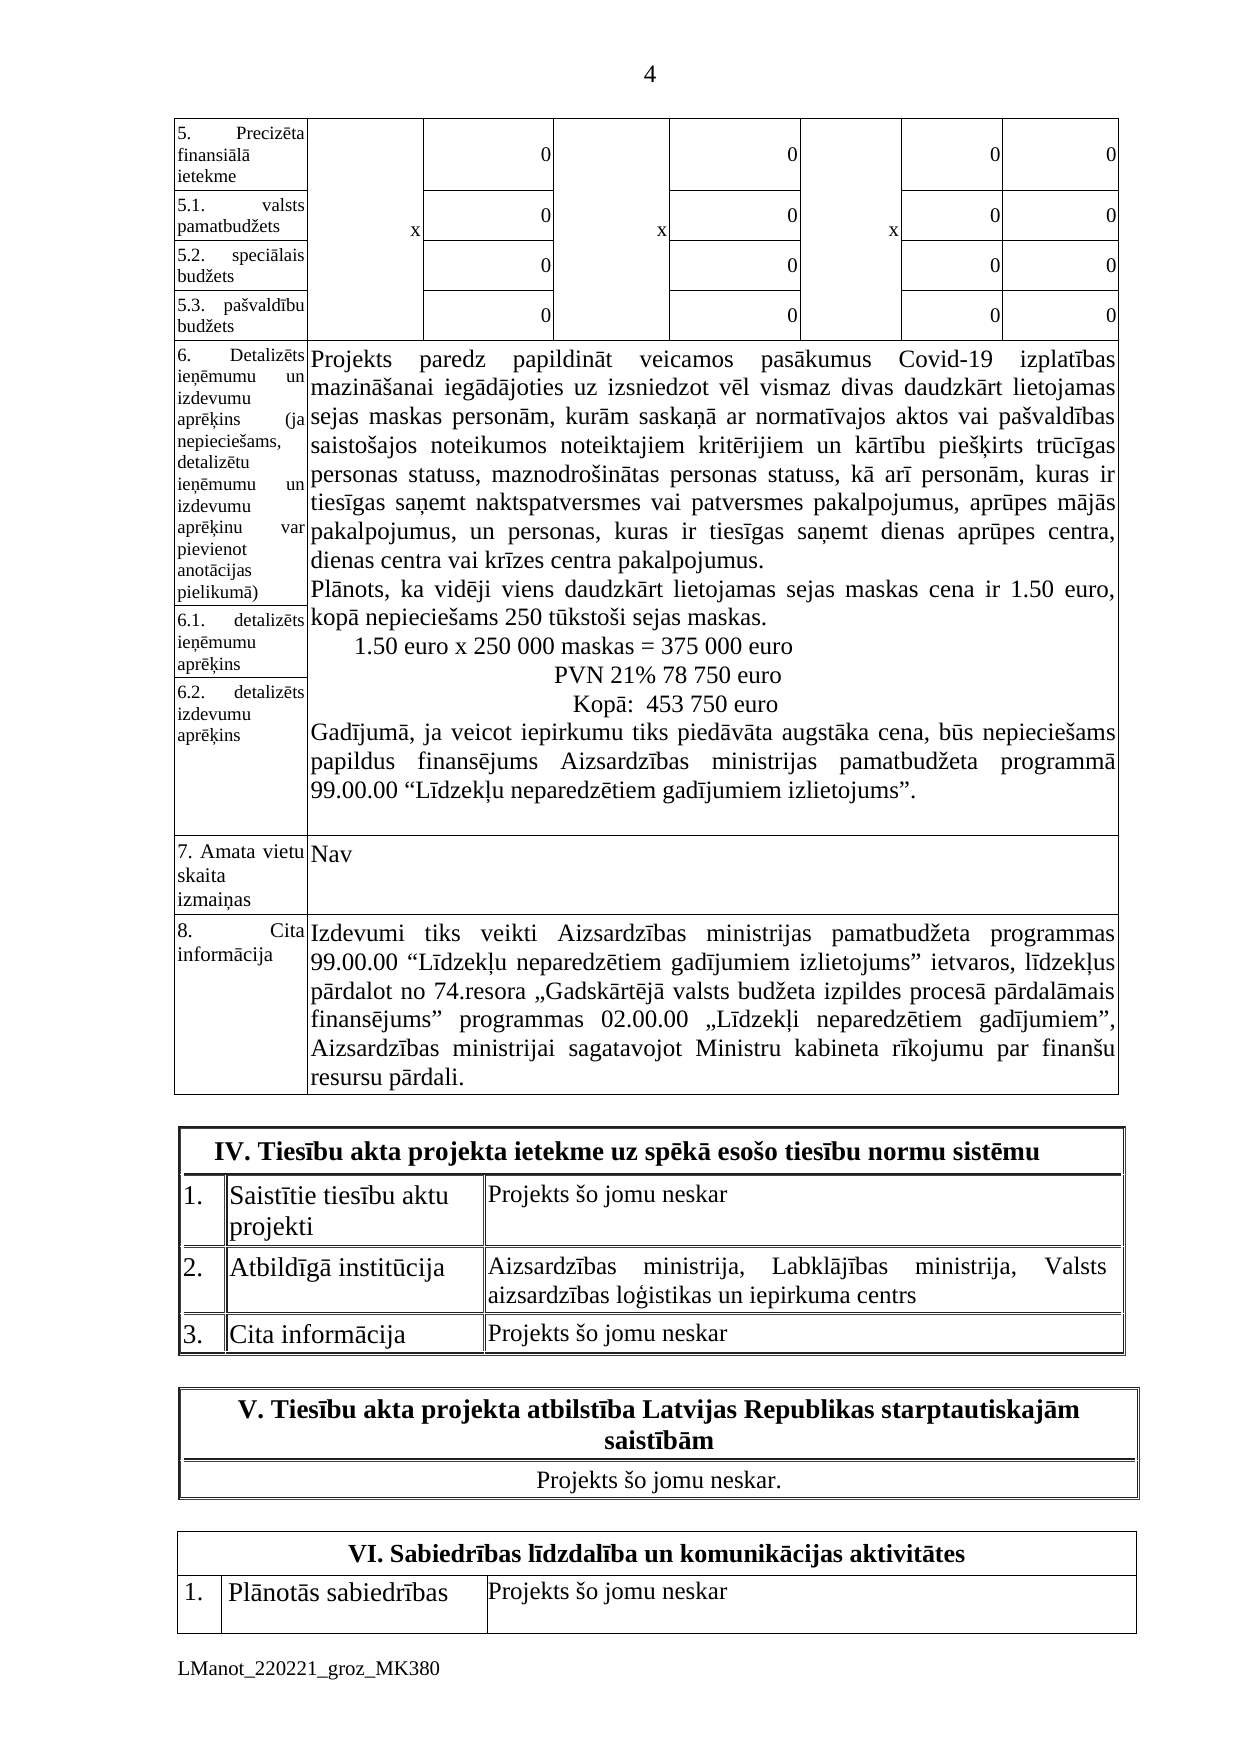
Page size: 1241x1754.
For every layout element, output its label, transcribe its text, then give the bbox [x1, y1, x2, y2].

table_cell 2. [181, 1245, 224, 1312]
table_cell Atbildīgā institūcija [228, 1248, 483, 1312]
table_cell Saistītie tiesību aktu projekti [228, 1176, 483, 1244]
table_cell 0 [424, 241, 553, 290]
table_cell Aizsardzības ministrija, Labklājības ministrija, Valsts aizsardzības loģistikas un iepirkuma centrs [486, 1245, 1123, 1312]
table_cell 0 [424, 191, 553, 240]
table_cell Nav [308, 836, 1118, 914]
table_cell 6.2. detalizēts izdevumu aprēķins [175, 678, 307, 835]
table_cell 5.2. speciālais budžets [175, 241, 307, 290]
table_cell 7. Amata vietu skaita izmaiņas [175, 836, 307, 914]
table_cell 0 [902, 119, 1002, 190]
table_cell 0 [670, 119, 800, 190]
table_cell 0 [1003, 241, 1118, 290]
table_cell 3. [180, 1312, 226, 1352]
table_cell x [308, 119, 423, 340]
table_cell Projekts paredz papildināt veicamos pasākumus Covid-19 izplatības mazināšanai iegādājoties uz izsniedzot vēl vismaz divas daudzkārt lietojamas sejas maskas personām, kurām saskaņā ar normatīvajos aktos vai pašvaldības saistošajos noteikumos noteiktajiem kritērijiem un kārtību piešķirts trūcīgas personas statuss, maznodrošinātas personas statuss, kā arī personām, kuras ir tiesīgas saņemt naktspatversmes vai patversmes pakalpojumus, aprūpes mājās pakalpojumus, un personas, kuras ir tiesīgas saņemt dienas aprūpes centra, dienas centra vai krīzes centra pakalpojumus. Plānots, ka vidēji viens daudzkārt lietojamas sejas maskas cena ir 1.50 euro, kopā nepieciešams 250 tūkstoši sejas maskas. 1.50 euro x 250 000 maskas = 375 000 euro PVN 21% 78 750 euro Kopā: 453 750 euro Gadījumā, ja veicot iepirkumu tiks piedāvāta augstāka cena, būs nepieciešams papildus finansējums Aizsardzības ministrijas pamatbudžeta programmā 99.00.00 “Līdzekļu neparedzētiem gadījumiem izlietojums”. [308, 341, 1118, 835]
table_cell 1. [180, 1173, 224, 1244]
table_cell 0 [902, 241, 1002, 290]
table_cell 1. [178, 1576, 221, 1632]
table_cell 5.1. valsts pamatbudžets [175, 191, 307, 240]
table_cell 0 [1003, 191, 1118, 240]
table_cell 6. Detalizēts ieņēmumu un izdevumu aprēķins (ja nepieciešams, detalizētu ieņēmumu un izdevumu aprēķinu var pievienot anotācijas pielikumā) [175, 341, 307, 605]
table_cell 0 [670, 291, 800, 340]
table_cell 0 [902, 191, 1002, 240]
table_header IV. Tiesību akta projekta ietekme uz spēkā esošo tiesību normu sistēmu [181, 1129, 1123, 1173]
table_cell 6.1. detalizēts ieņēmumu aprēķins [175, 606, 307, 677]
table_cell 0 [1003, 119, 1118, 190]
table_cell 5.3. pašvaldību budžets [175, 291, 307, 340]
table_header V. Tiesību akta projekta atbilstība Latvijas Republikas starptautiskajām saistībām [181, 1390, 1137, 1458]
table_cell 0 [1003, 291, 1118, 340]
table_header VI. Sabiedrības līdzdalība un komunikācijas aktivitātes [178, 1532, 1136, 1575]
table_cell Projekts šo jomu neskar [485, 1312, 1124, 1352]
table_cell 0 [424, 119, 553, 190]
table_cell 0 [670, 241, 800, 290]
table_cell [488, 1576, 1136, 1632]
table_cell Projekts šo jomu neskar [486, 1173, 1124, 1244]
table_cell x [554, 119, 669, 340]
table_cell 0 [424, 291, 553, 340]
table_cell 0 [902, 291, 1002, 340]
table_cell x [801, 119, 901, 340]
table_cell 0 [670, 191, 800, 240]
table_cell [222, 1576, 487, 1632]
table_cell Cita informācija [226, 1315, 484, 1352]
table_cell Izdevumi tiks veikti Aizsardzības ministrijas pamatbudžeta programmas 99.00.00 “Līdzekļu neparedzētiem gadījumiem izlietojums” ietvaros, līdzekļus pārdalot no 74.resora „Gadskārtējā valsts budžeta izpildes procesā pārdalāmais finansējums” programmas 02.00.00 „Līdzekļi neparedzētiem gadījumiem”, Aizsardzības ministrijai sagatavojot Ministru kabineta rīkojumu par finanšu resursu pārdali. [308, 915, 1118, 1094]
table_cell 8. Cita informācija [175, 915, 307, 1094]
table_cell 5. Precizēta finansiālā ietekme [175, 119, 307, 190]
table_cell Projekts šo jomu neskar. [181, 1458, 1137, 1497]
